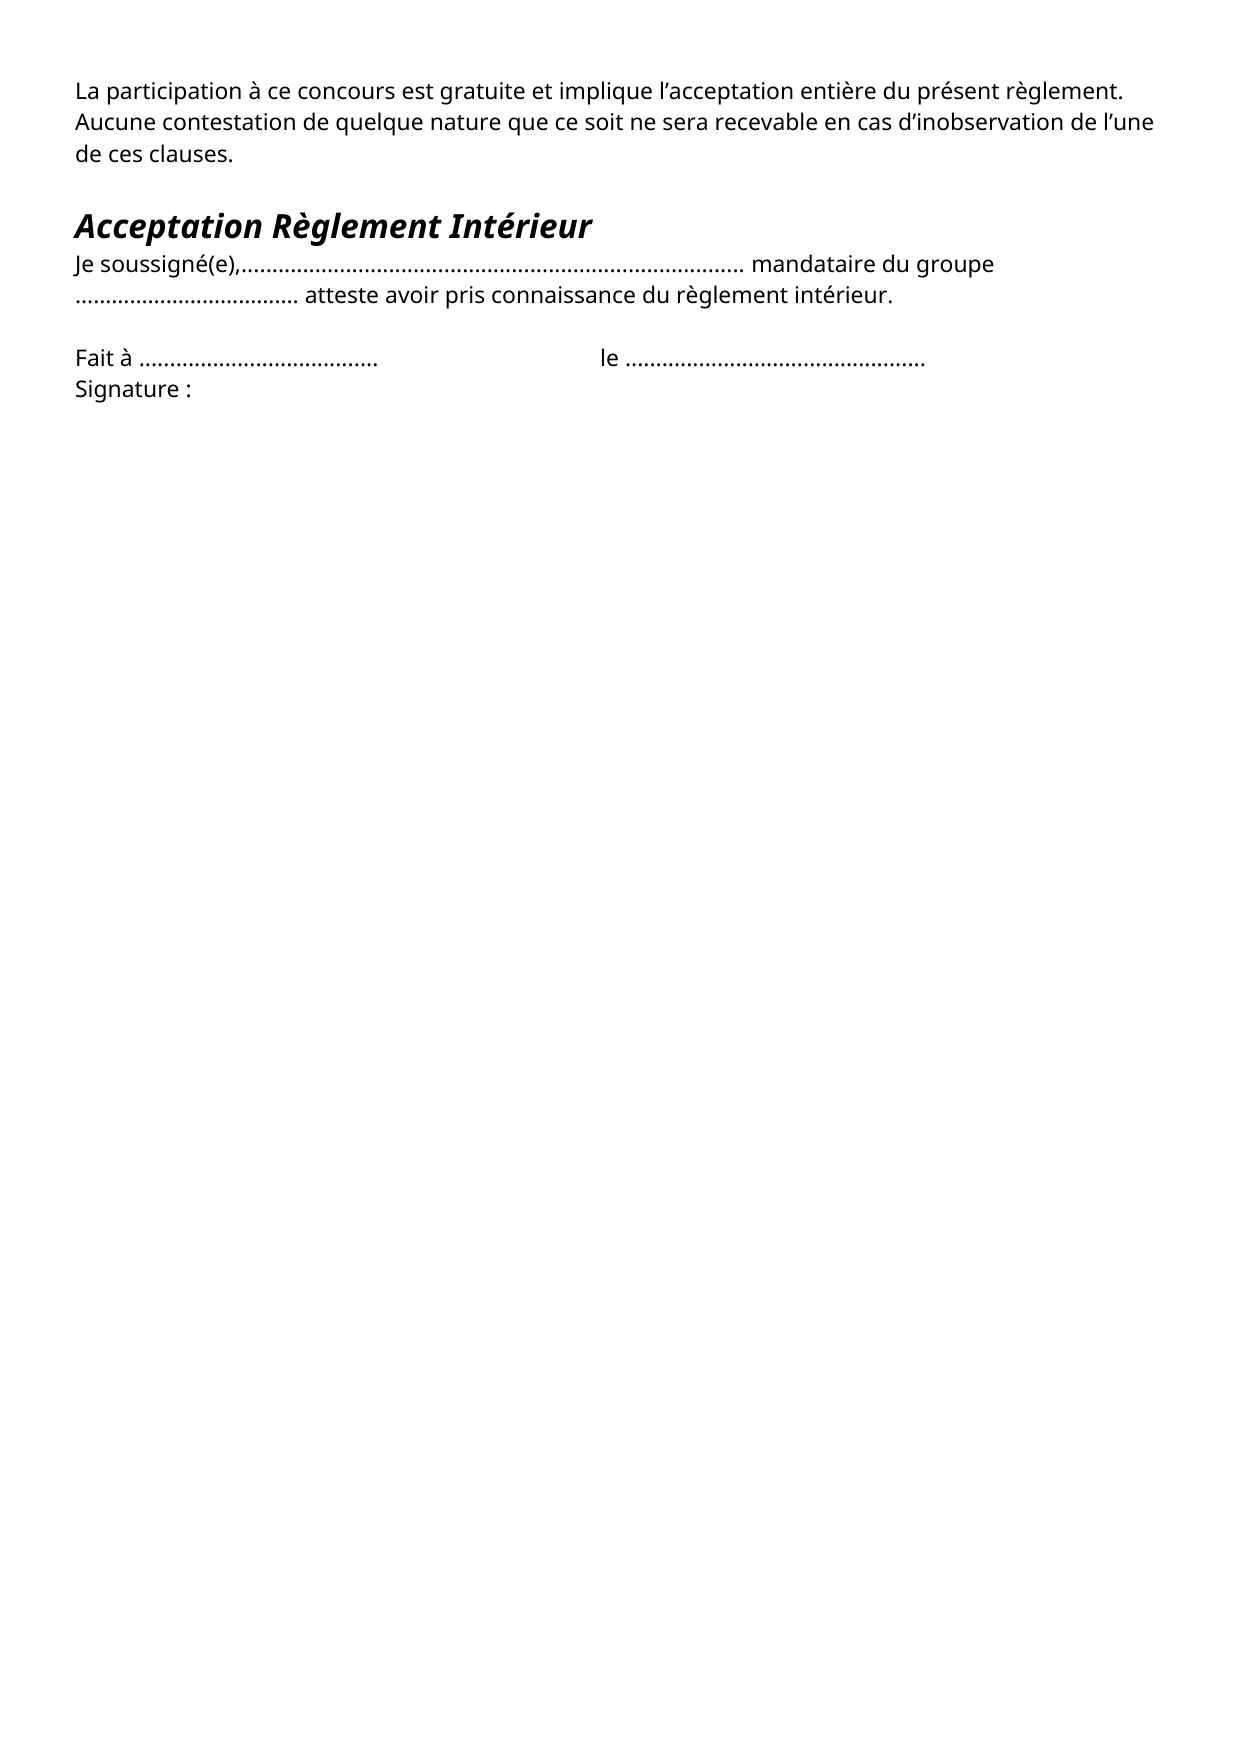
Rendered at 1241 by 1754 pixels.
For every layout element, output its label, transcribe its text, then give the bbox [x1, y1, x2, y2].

text Acceptation Règlement Intérieur [75, 203, 1165, 248]
text La participation à ce concours est gratuite et implique l’acceptation entière du présent règlement. Aucune contestation de quelque nature que ce soit ne sera recevable en cas d’inobservation de l’une de ces clauses. [75, 75, 1165, 169]
text Je soussigné(e),.................................................................................. mandataire du groupe ………………………………. atteste avoir pris connaissance du règlement intérieur. [75, 248, 1165, 311]
text Fait à ....................................... le ................................................. [75, 342, 1165, 373]
text Signature : [75, 373, 1165, 404]
